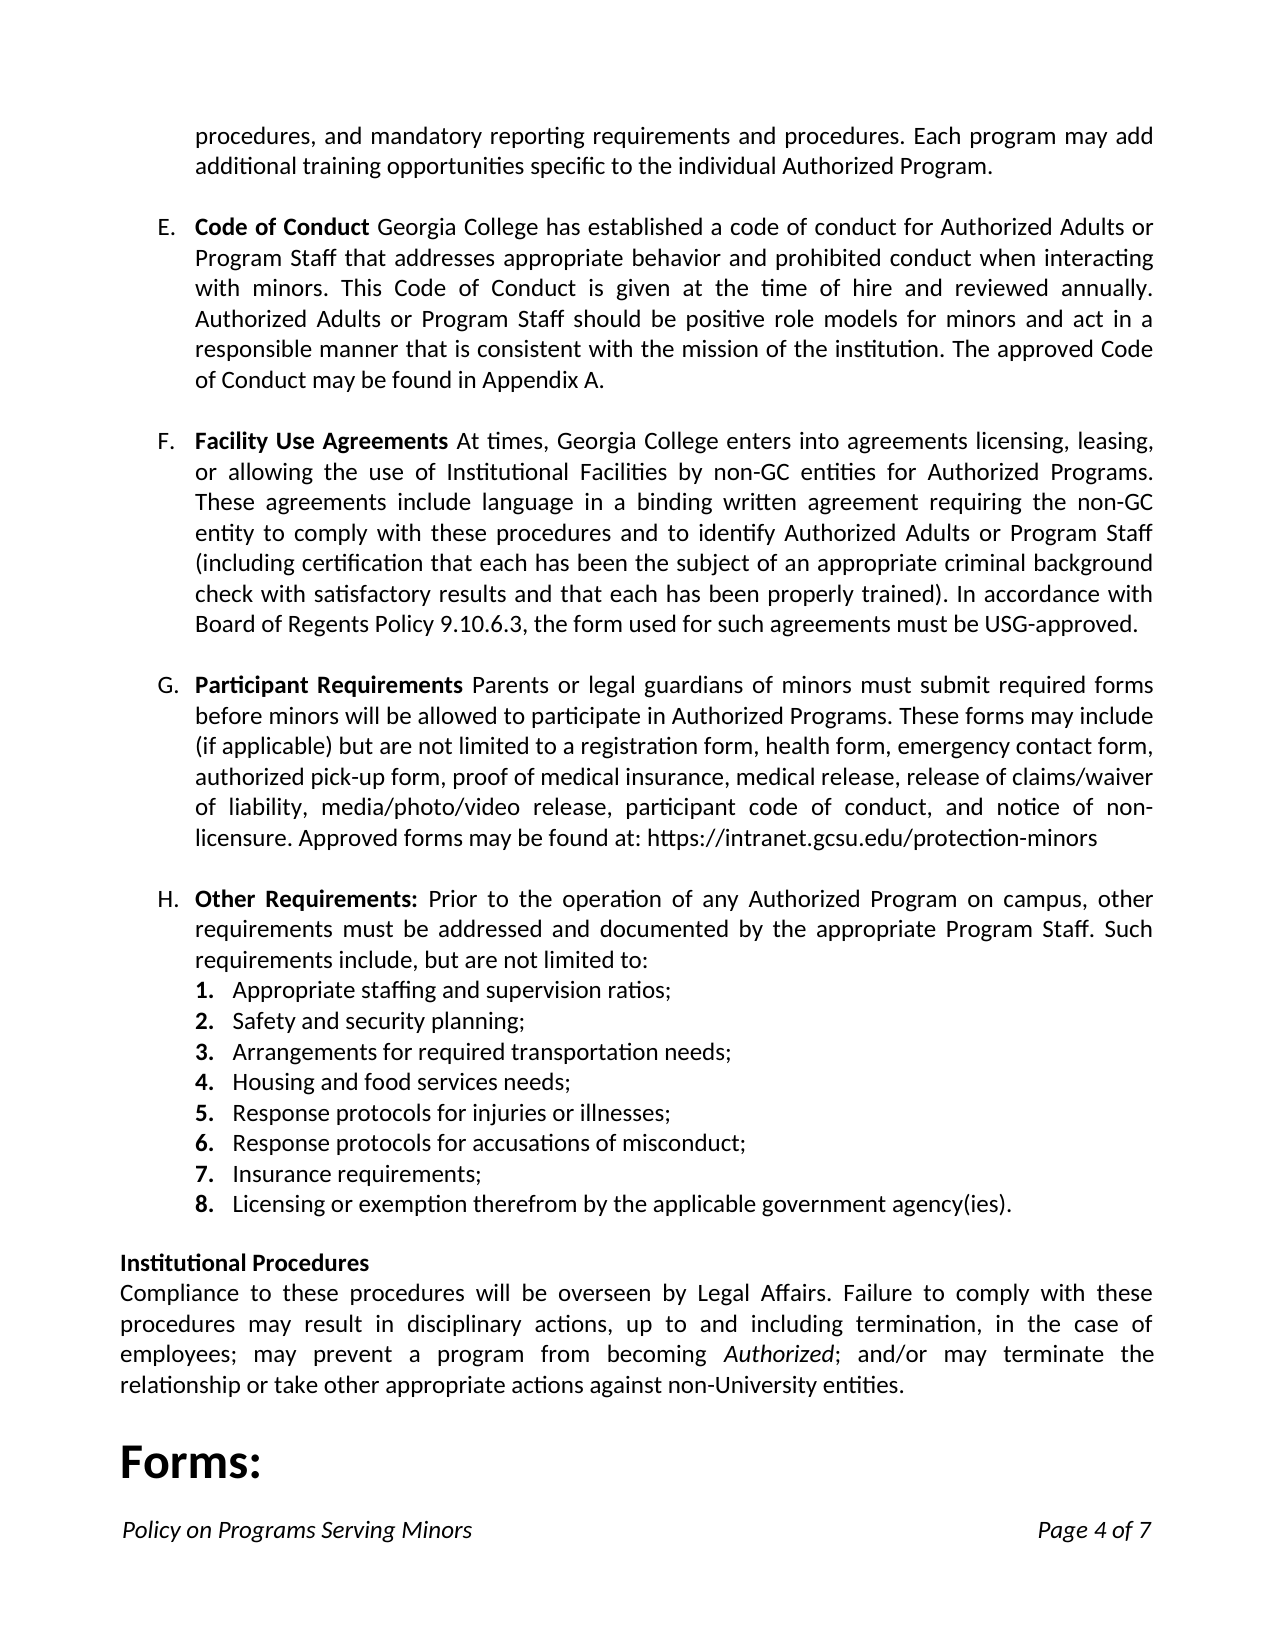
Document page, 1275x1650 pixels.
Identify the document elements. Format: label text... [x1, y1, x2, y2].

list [157, 120, 1155, 181]
list Licensing or exemption therefrom by the applicable government agency(ies). [195, 1188, 1155, 1219]
list Housing and food services needs; [195, 1066, 1155, 1097]
list Facility Use Agreements At times, Georgia College enters into agreements licensing, leasing, or allowing the use of Institutional Facilities by non-GC entities for Authorized Programs. These agreements include language in a binding written agreement requiring the non-GC entity to comply with these procedures and to identify Authorized Adults or Program Staff (including certification that each has been the subject of an appropriate criminal background check with satisfactory results and that each has been properly trained). In accordance with Board of Regents Policy 9.10.6.3, the form used for such agreements must be USG-approved. [157, 425, 1155, 639]
list Insurance requirements; [195, 1158, 1155, 1188]
list Other Requirements: Prior to the operation of any Authorized Program on campus, other requirements must be addressed and documented by the appropriate Program Staff. Such requirements include, but are not limited to: [157, 883, 1155, 974]
list Participant Requirements Parents or legal guardians of minors must submit required forms before minors will be allowed to participate in Authorized Programs. These forms may include (if applicable) but are not limited to a registration form, health form, emergency contact form, authorized pick-up form, proof of medical insurance, medical release, release of claims/waiver of liability, media/photo/video release, participant code of conduct, and notice of non-licensure. Approved forms may be found at: https://intranet.gcsu.edu/protection-minors [157, 669, 1155, 852]
list Appropriate staffing and supervision ratios; [195, 974, 1155, 1005]
list Code of Conduct Georgia College has established a code of conduct for Authorized Adults or Program Staff that addresses appropriate behavior and prohibited conduct when interacting with minors. This Code of Conduct is given at the time of hire and reviewed annually. Authorized Adults or Program Staff should be positive role models for minors and act in a responsible manner that is consistent with the mission of the institution. The approved Code of Conduct may be found in Appendix A. [157, 212, 1155, 395]
list Response protocols for injuries or illnesses; [195, 1097, 1155, 1127]
list Response protocols for accusations of misconduct; [195, 1127, 1155, 1158]
list Arrangements for required transportation needs; [195, 1036, 1155, 1066]
text Forms: [120, 1430, 1155, 1491]
text Compliance to these procedures will be overseen by Legal Affairs. Failure to comply with these procedures may result in disciplinary actions, up to and including termination, in the case of employees; may prevent a program from becoming Authorized; and/or may terminate the relationship or take other appropriate actions against non-University entities. [120, 1277, 1155, 1399]
list Safety and security planning; [195, 1005, 1155, 1036]
text Institutional Procedures [120, 1247, 1155, 1277]
